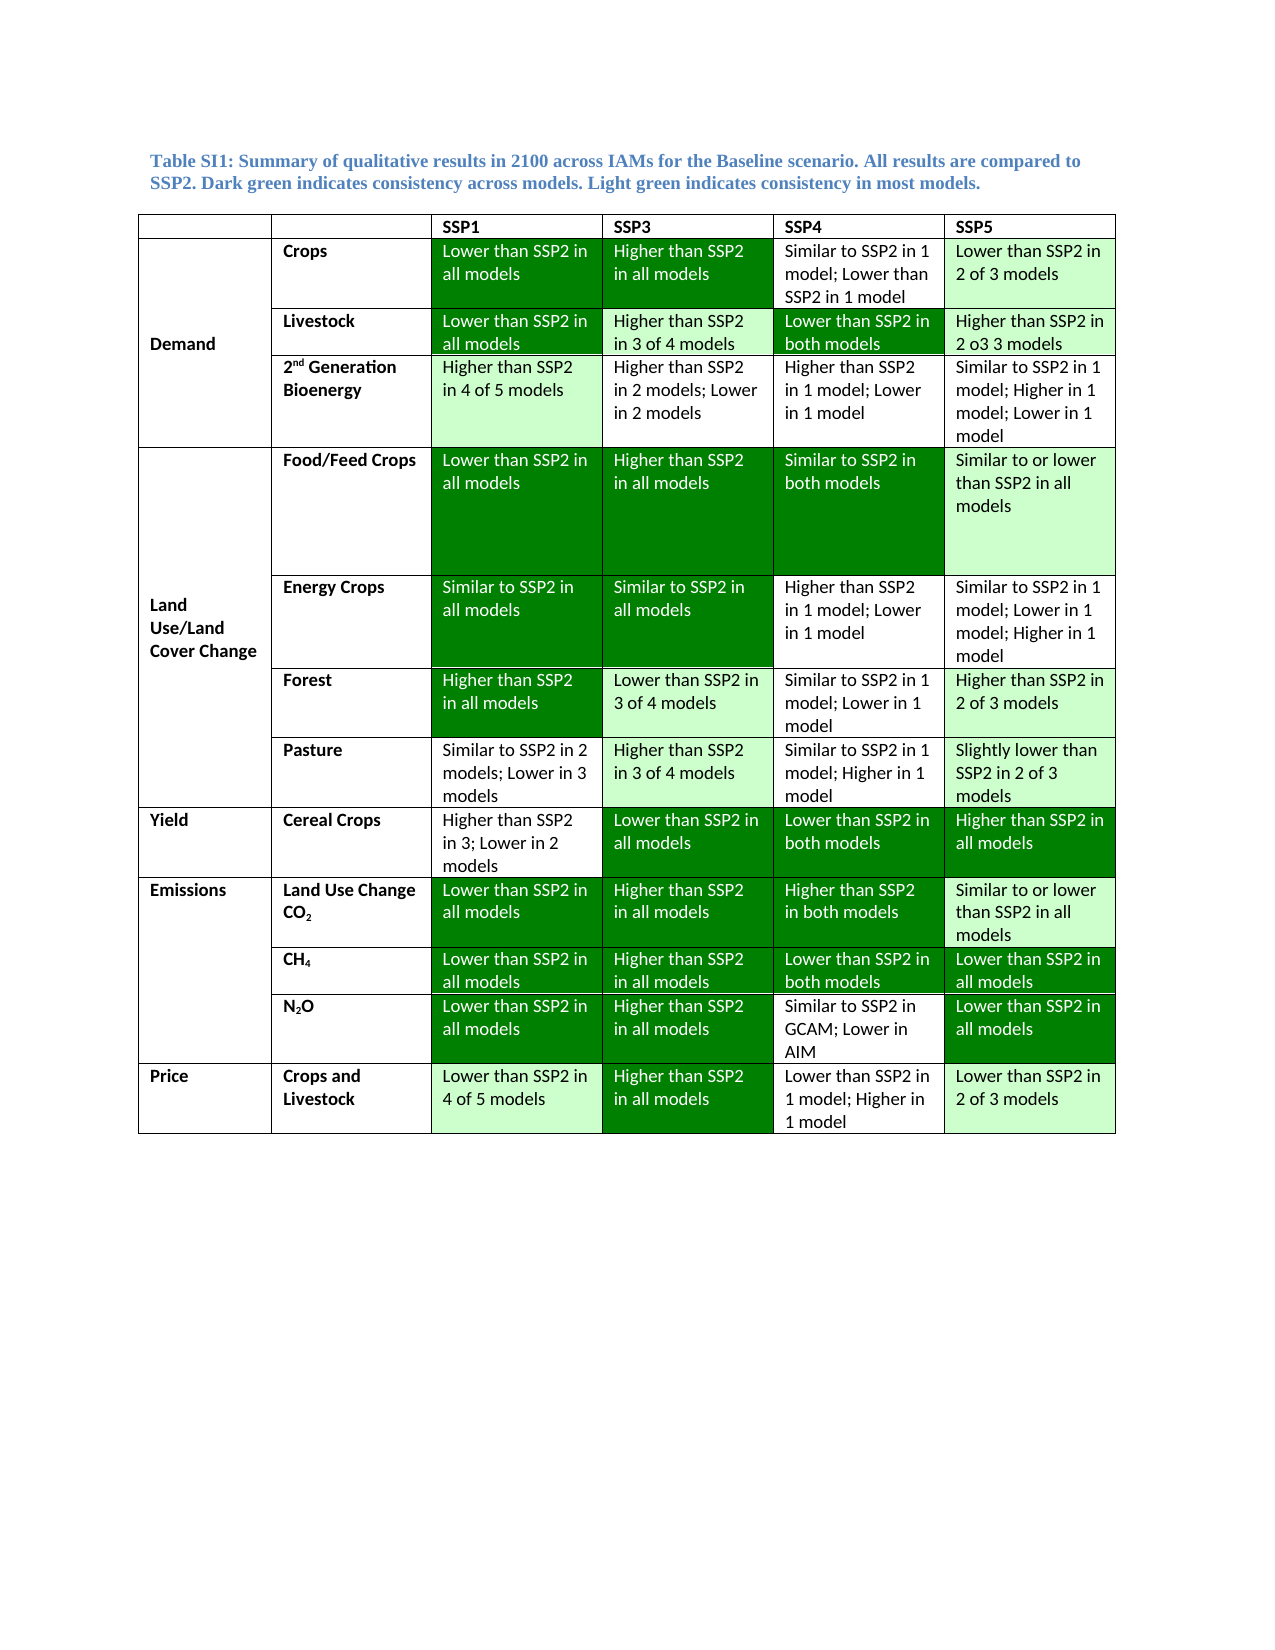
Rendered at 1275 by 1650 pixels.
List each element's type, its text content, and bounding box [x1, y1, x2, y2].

table_cell Lower than SSP2 in both models [774, 948, 944, 993]
table_cell Higher than SSP2 in all models [603, 948, 773, 993]
table_cell Similar to SSP2 in both models [774, 448, 944, 575]
table_header [272, 215, 431, 238]
table_cell Lower than SSP2 in all models [432, 309, 602, 354]
table_cell Lower than SSP2 in 2 of 3 models [945, 1064, 1115, 1133]
table_cell Similar to SSP2 in all models [603, 576, 773, 667]
table_cell Lower than SSP2 in all models [432, 448, 602, 575]
table_cell Higher than SSP2 in all models [603, 878, 773, 947]
table_cell Similar to SSP2 in 2 models; Lower in 3 models [432, 738, 602, 807]
table_cell Lower than SSP2 in all models [945, 995, 1115, 1063]
table_cell Livestock [272, 309, 431, 354]
table_cell Lower than SSP2 in all models [603, 808, 773, 877]
table_cell Forest [272, 669, 431, 737]
table_cell Food/Feed Crops [272, 448, 431, 575]
table_header SSP4 [774, 215, 944, 238]
table_cell Higher than SSP2 in all models [603, 448, 773, 575]
table_cell Similar to or lower than SSP2 in all models [945, 448, 1115, 575]
table_cell Lower than SSP2 in all models [432, 995, 602, 1063]
table_cell Lower than SSP2 in both models [774, 808, 944, 877]
table_cell Higher than SSP2 in all models [945, 808, 1115, 877]
table_cell Crops and Livestock [272, 1064, 431, 1133]
text Table SI1: Summary of qualitative results in 2100 across IAMs for the Baseline scenario. All results are compared to SSP2. Dark green indicates consistency across models. Light green indicates consistency in most models. [150, 150, 1125, 193]
table_cell Similar to or lower than SSP2 in all models [945, 878, 1115, 947]
table_cell Similar to SSP2 in all models [432, 576, 602, 667]
table_cell Similar to SSP2 in 1 model; Higher in 1 model; Lower in 1 model [945, 356, 1115, 447]
table_cell Land Use Change CO2 [272, 878, 431, 947]
table_cell Lower than SSP2 in 3 of 4 models [603, 669, 773, 737]
table_cell 2nd Generation Bioenergy [272, 356, 431, 447]
table_header SSP1 [432, 215, 602, 238]
table_cell Emissions [139, 878, 271, 1063]
table_cell Pasture [272, 738, 431, 807]
table_cell Lower than SSP2 in 2 of 3 models [945, 239, 1115, 308]
table_cell Lower than SSP2 in all models [432, 878, 602, 947]
table_cell Crops [272, 239, 431, 308]
table_header SSP3 [603, 215, 773, 238]
table_cell CH4 [272, 948, 431, 993]
table_cell Lower than SSP2 in 4 of 5 models [432, 1064, 602, 1133]
table_cell Price [139, 1064, 271, 1133]
table_cell Lower than SSP2 in all models [945, 948, 1115, 993]
table_cell Cereal Crops [272, 808, 431, 877]
table_cell Higher than SSP2 in all models [432, 669, 602, 737]
table_header [139, 215, 271, 238]
table_cell Demand [139, 239, 271, 447]
table_cell Similar to SSP2 in 1 model; Lower than SSP2 in 1 model [774, 239, 944, 308]
table_cell Similar to SSP2 in 1 model; Lower in 1 model; Higher in 1 model [945, 576, 1115, 667]
table_cell Higher than SSP2 in 3 of 4 models [603, 309, 773, 354]
table_cell Higher than SSP2 in all models [603, 995, 773, 1063]
table_cell Higher than SSP2 in all models [603, 1064, 773, 1133]
table_cell N2O [272, 995, 431, 1063]
table_cell Lower than SSP2 in all models [432, 948, 602, 993]
table_cell Higher than SSP2 in 4 of 5 models [432, 356, 602, 447]
table_cell Energy Crops [272, 576, 431, 667]
table_cell Higher than SSP2 in 3; Lower in 2 models [432, 808, 602, 877]
table_cell Higher than SSP2 in 1 model; Lower in 1 model [774, 356, 944, 447]
table_cell Higher than SSP2 in 2 o3 3 models [945, 309, 1115, 354]
table_cell Higher than SSP2 in 1 model; Lower in 1 model [774, 576, 944, 667]
table_cell Similar to SSP2 in GCAM; Lower in AIM [774, 995, 944, 1063]
table_cell Lower than SSP2 in 1 model; Higher in 1 model [774, 1064, 944, 1133]
table_cell Yield [139, 808, 271, 877]
table_cell Higher than SSP2 in 2 models; Lower in 2 models [603, 356, 773, 447]
table_cell Higher than SSP2 in 2 of 3 models [945, 669, 1115, 737]
table_cell Slightly lower than SSP2 in 2 of 3 models [945, 738, 1115, 807]
table_cell Higher than SSP2 in both models [774, 878, 944, 947]
table_cell Higher than SSP2 in all models [603, 239, 773, 308]
table_cell Similar to SSP2 in 1 model; Lower in 1 model [774, 669, 944, 737]
table_header SSP5 [945, 215, 1115, 238]
table_cell Higher than SSP2 in 3 of 4 models [603, 738, 773, 807]
table_cell Similar to SSP2 in 1 model; Higher in 1 model [774, 738, 944, 807]
table_cell Lower than SSP2 in all models [432, 239, 602, 308]
table_cell Lower than SSP2 in both models [774, 309, 944, 354]
table_cell Land Use/Land Cover Change [139, 448, 271, 807]
